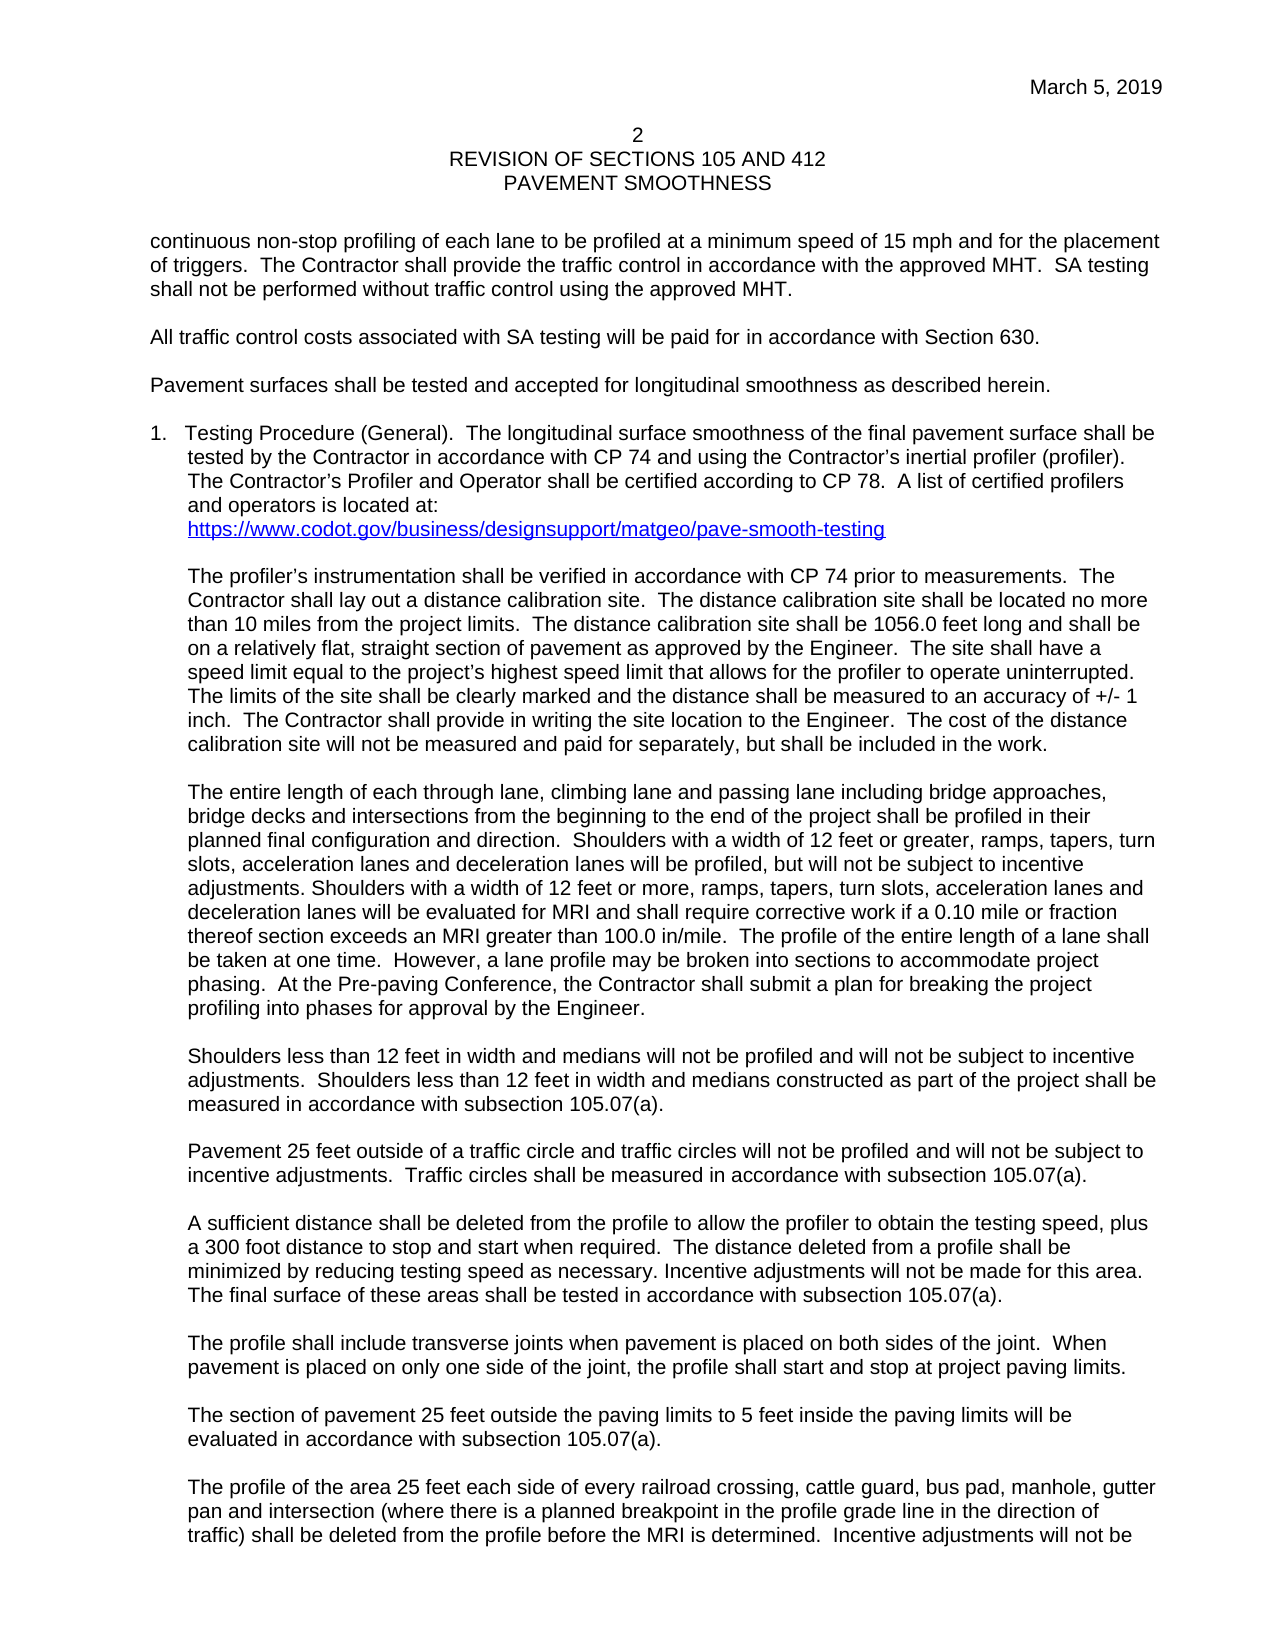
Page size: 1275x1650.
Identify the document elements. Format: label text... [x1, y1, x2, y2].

text A sufficient distance shall be deleted from the profile to allow the profiler to obtain the testing speed, plus a 300 foot distance to stop and start when required. The distance deleted from a profile shall be minimized by reducing testing speed as necessary. Incentive adjustments will not be made for this area. The final surface of these areas shall be tested in accordance with subsection 105.07(a). [187, 1211, 1162, 1307]
text Pavement surfaces shall be tested and accepted for longitudinal smoothness as described herein. [150, 373, 1162, 397]
text Pavement 25 feet outside of a traffic circle and traffic circles will not be profiled and will not be subject to incentive adjustments. Traffic circles shall be measured in accordance with subsection 105.07(a). [187, 1139, 1162, 1187]
text The section of pavement 25 feet outside the paving limits to 5 feet inside the paving limits will be evaluated in accordance with subsection 105.07(a). [187, 1403, 1162, 1451]
text https://www.codot.gov/business/designsupport/matgeo/pave-smooth-testing [150, 516, 1162, 540]
text All traffic control costs associated with SA testing will be paid for in accordance with Section 630. [150, 325, 1162, 349]
text The profiler’s instrumentation shall be verified in accordance with CP 74 prior to measurements. The Contractor shall lay out a distance calibration site. The distance calibration site shall be located no more than 10 miles from the project limits. The distance calibration site shall be 1056.0 feet long and shall be on a relatively flat, straight section of pavement as approved by the Engineer. The site shall have a speed limit equal to the project’s highest speed limit that allows for the profiler to operate uninterrupted. The limits of the site shall be clearly marked and the distance shall be measured to an accuracy of +/- 1 inch. The Contractor shall provide in writing the site location to the Engineer. The cost of the distance calibration site will not be measured and paid for separately, but shall be included in the work. [187, 564, 1162, 756]
text The profile shall include transverse joints when pavement is placed on both sides of the joint. When pavement is placed on only one side of the joint, the profile shall start and stop at project paving limits. [187, 1331, 1162, 1379]
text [150, 229, 1162, 301]
text Shoulders less than 12 feet in width and medians will not be profiled and will not be subject to incentive adjustments. Shoulders less than 12 feet in width and medians constructed as part of the project shall be measured in accordance with subsection 105.07(a). [187, 1043, 1162, 1115]
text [187, 1475, 1162, 1547]
text 1. Testing Procedure (General). The longitudinal surface smoothness of the final pavement surface shall be tested by the Contractor in accordance with CP 74 and using the Contractor’s inertial profiler (profiler). The Contractor’s Profiler and Operator shall be certified according to CP 78. A list of certified profilers and operators is located at: [150, 421, 1162, 516]
text The entire length of each through lane, climbing lane and passing lane including bridge approaches, bridge decks and intersections from the beginning to the end of the project shall be profiled in their planned final configuration and direction. Shoulders with a width of 12 feet or greater, ramps, tapers, turn slots, acceleration lanes and deceleration lanes will be profiled, but will not be subject to incentive adjustments. Shoulders with a width of 12 feet or more, ramps, tapers, turn slots, acceleration lanes and deceleration lanes will be evaluated for MRI and shall require corrective work if a 0.10 mile or fraction thereof section exceeds an MRI greater than 100.0 in/mile. The profile of the entire length of a lane shall be taken at one time. However, a lane profile may be broken into sections to accommodate project phasing. At the Pre-paving Conference, the Contractor shall submit a plan for breaking the project profiling into phases for approval by the Engineer. [187, 780, 1162, 1019]
